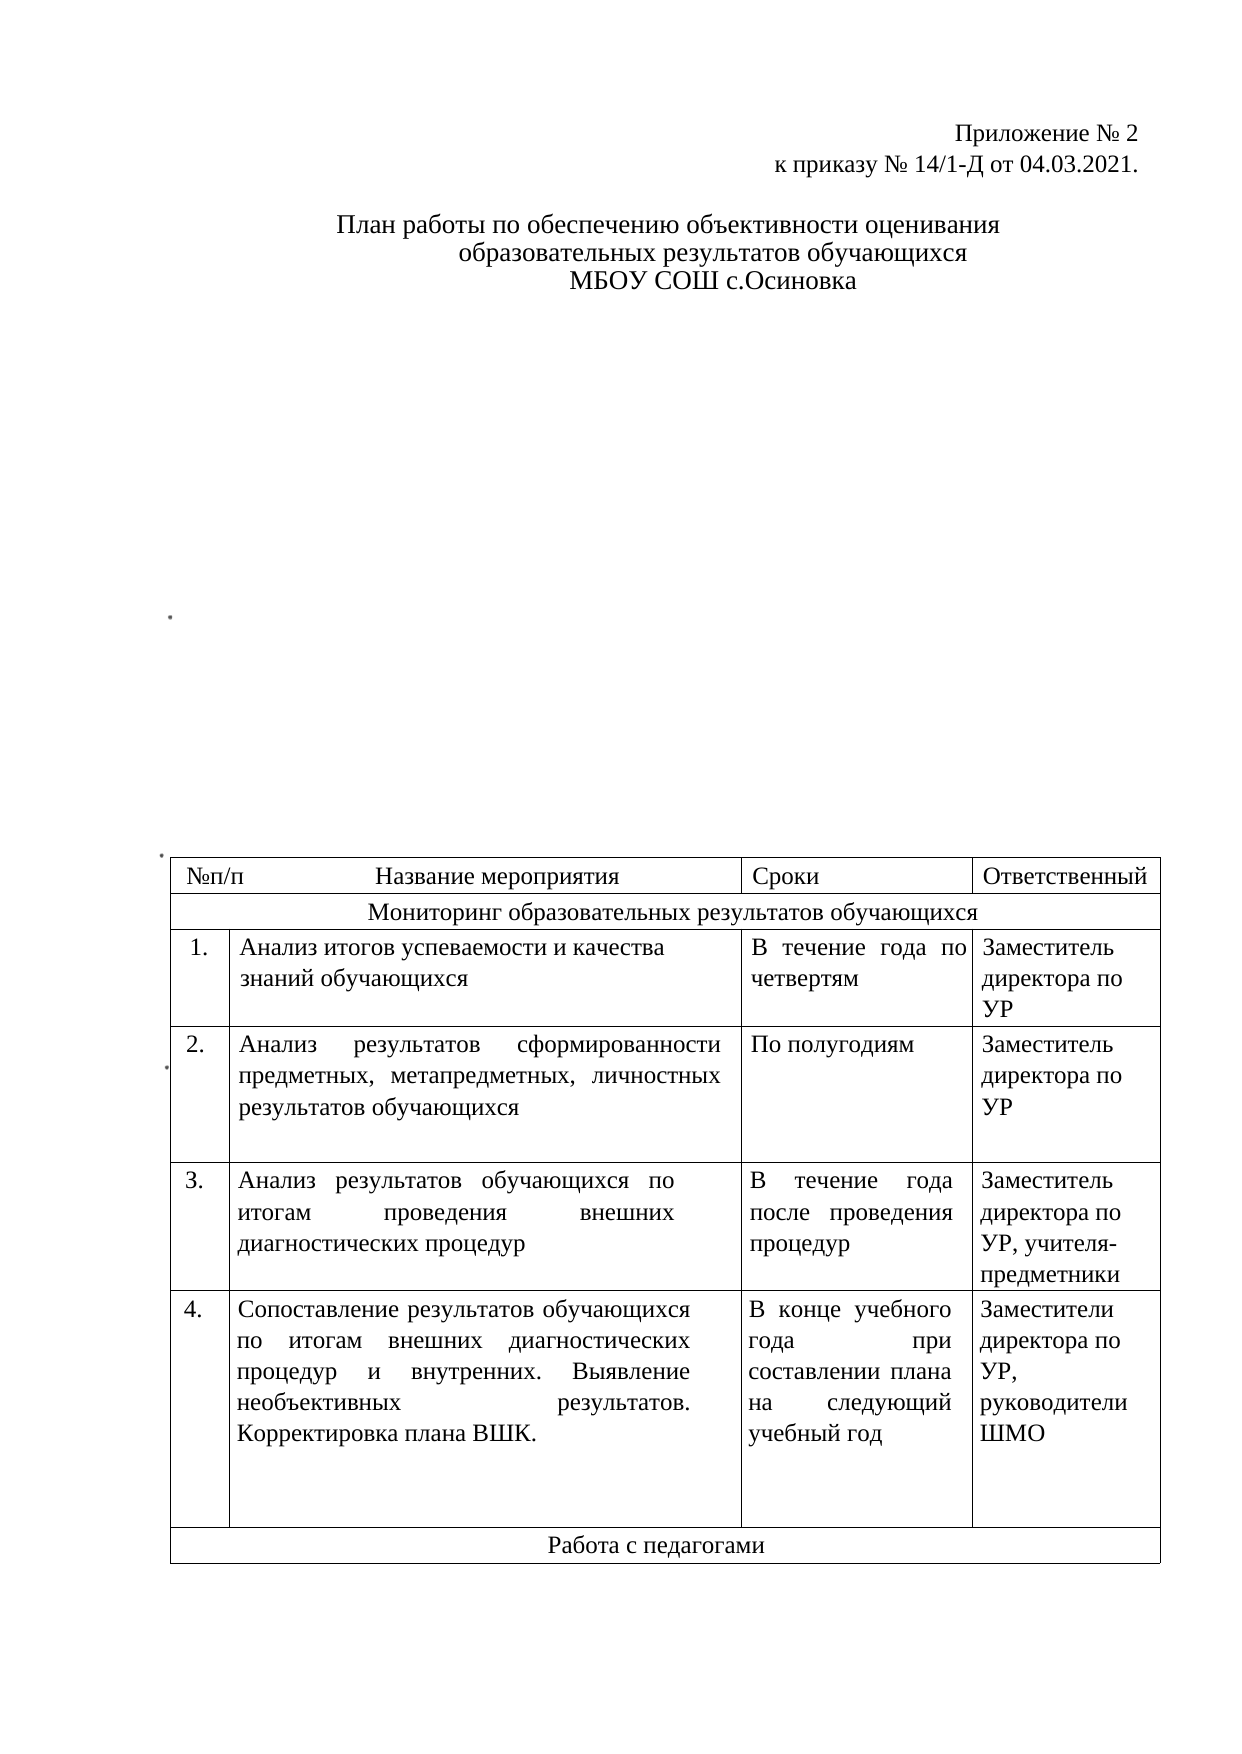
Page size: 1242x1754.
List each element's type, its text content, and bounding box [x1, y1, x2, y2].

text к приказу № 14/1-Д от 04.03.2021. [0, 149, 1138, 178]
table_cell В конце учебного года при составлении плана на следующий учебный год [742, 1291, 972, 1527]
table_cell В течение года по четвертям [742, 930, 972, 1026]
table_cell В течение года после проведения процедур [742, 1163, 972, 1290]
table_cell Анализ итогов успеваемости и качества знаний обучающихся [230, 930, 741, 1026]
text План работы по обеспечению объективности оценивания образовательных результатов обучающихся МБОУ СОШ с.Осиновка [323, 211, 1014, 296]
table_cell Заместитель директора по УР, учителя-предметники [973, 1163, 1160, 1290]
table_cell Заместитель директора по УР [973, 1027, 1160, 1162]
table_cell З. [171, 1163, 229, 1290]
table_cell 2. [171, 1027, 229, 1162]
table_cell Работа с педагогами [171, 1528, 1160, 1562]
table_cell 4. [171, 1291, 229, 1527]
table_cell Анализ результатов сформированности предметных, метапредметных, личностных результатов обучающихся [230, 1027, 741, 1162]
table_cell Заместители директора по УР, руководители ШМО [973, 1291, 1160, 1527]
table_header Сроки [742, 858, 972, 893]
text Приложение № 2 [177, 118, 1138, 147]
table_cell Мониторинг образовательных результатов обучающихся [171, 894, 1160, 928]
table_cell 1. [171, 930, 229, 1026]
table_cell Заместитель директора по УР [973, 930, 1160, 1026]
table_cell Анализ результатов обучающихся по итогам проведения внешних диагностических процедур [230, 1163, 741, 1290]
table_cell Сопоставление результатов обучающихся по итогам внешних диагностических процедур и внутренних. Выявление необъективных результатов. Корректировка плана ВШК. [230, 1291, 741, 1527]
table_header №п/п Название мероприятия [171, 858, 741, 893]
table_header Ответственный [973, 858, 1160, 893]
table_cell По полугодиям [742, 1027, 972, 1162]
